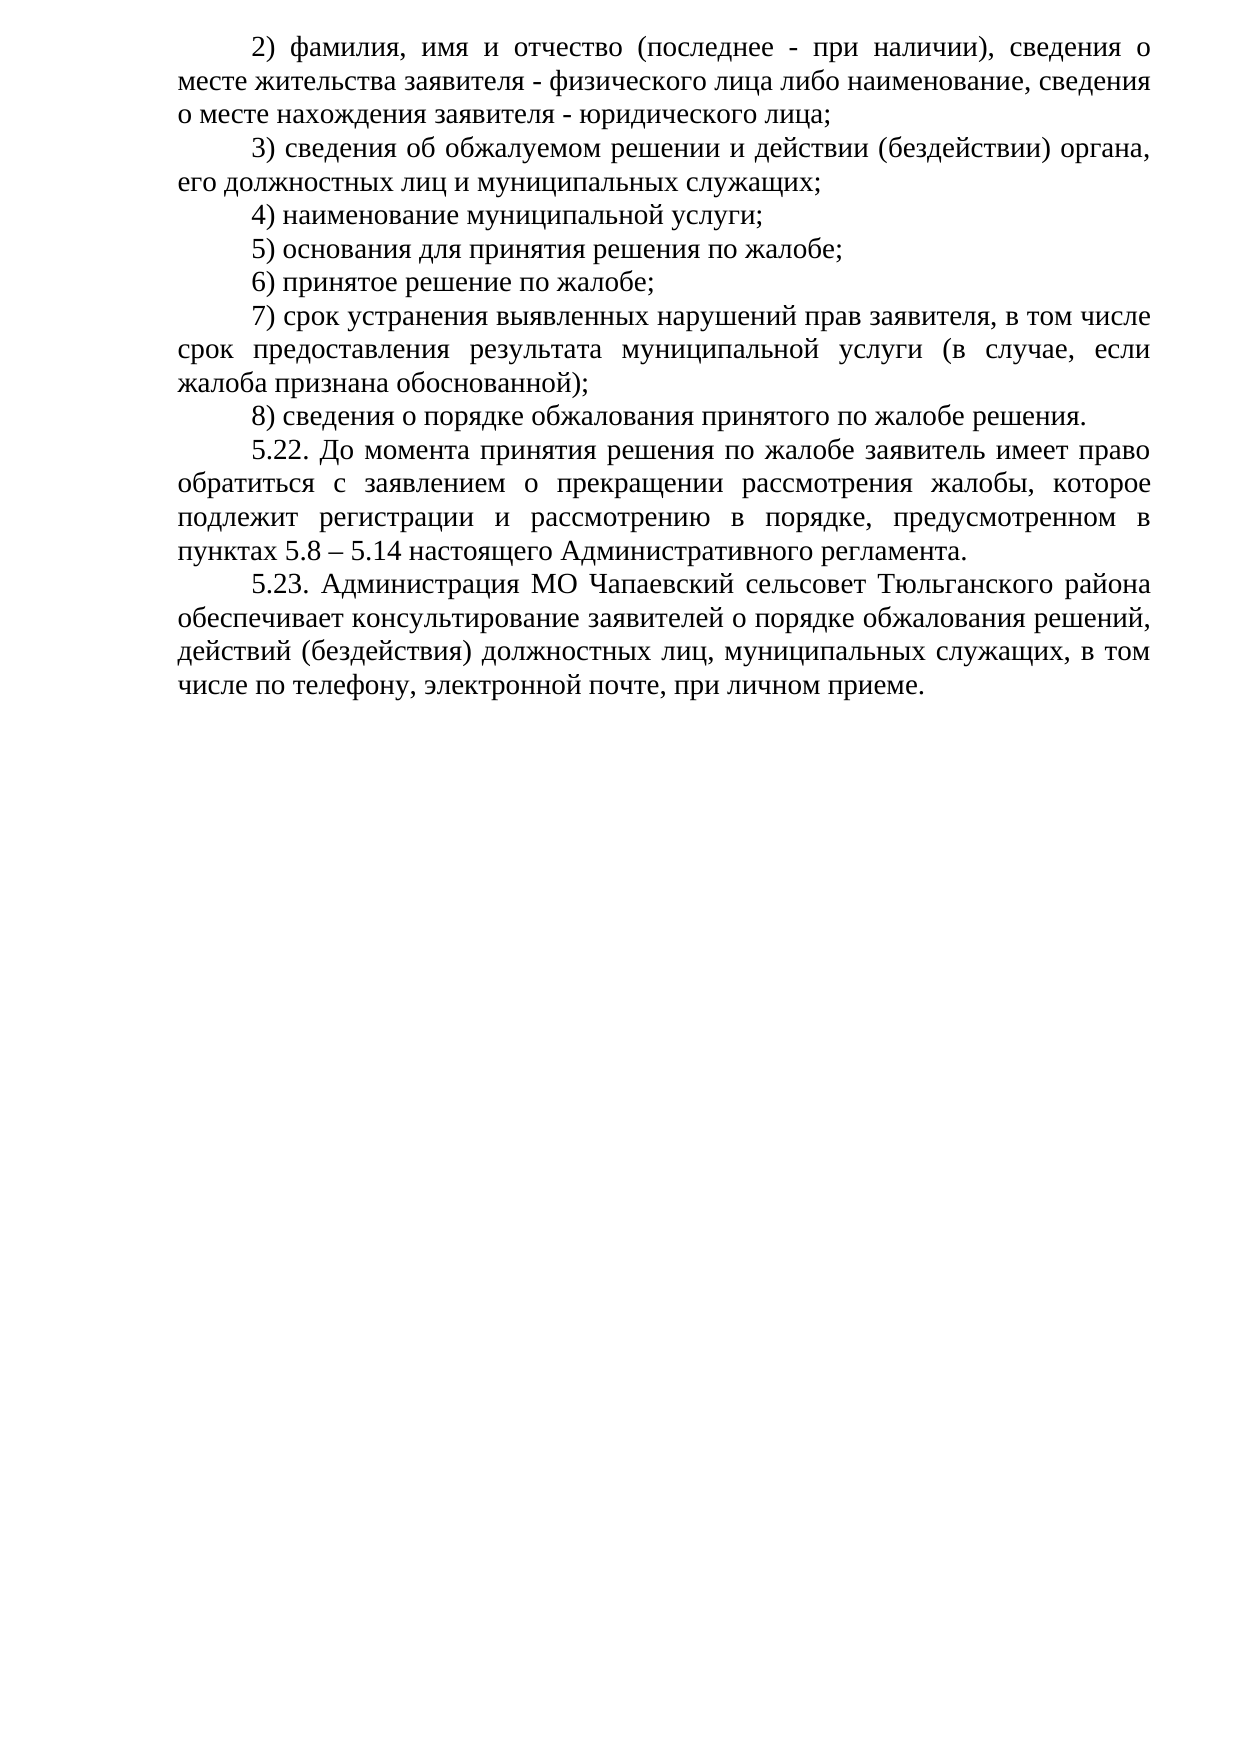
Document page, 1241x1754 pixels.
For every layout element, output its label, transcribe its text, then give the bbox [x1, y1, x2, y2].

text 7) срок устранения выявленных нарушений прав заявителя, в том числе срок предоставления результата муниципальной услуги (в случае, если жалоба признана обоснованной); [177, 298, 1152, 398]
text 4) наименование муниципальной услуги; [177, 197, 1152, 231]
text 5.22. До момента принятия решения по жалобе заявитель имеет право обратиться с заявлением о прекращении рассмотрения жалобы, которое подлежит регистрации и рассмотрению в порядке, предусмотренном в пунктах 5.8 – 5.14 настоящего Административного регламента. [177, 432, 1152, 566]
text 5) основания для принятия решения по жалобе; [177, 231, 1152, 264]
text 5.23. Администрация МО Чапаевский сельсовет Тюльганского района обеспечивает консультирование заявителей о порядке обжалования решений, действий (бездействия) должностных лиц, муниципальных служащих, в том числе по телефону, электронной почте, при личном приеме. [177, 566, 1152, 700]
text 3) сведения об обжалуемом решении и действии (бездействии) органа, его должностных лиц и муниципальных служащих; [177, 130, 1152, 197]
text 8) сведения о порядке обжалования принятого по жалобе решения. [177, 398, 1152, 432]
text 6) принятое решение по жалобе; [177, 264, 1152, 298]
text 2) фамилия, имя и отчество (последнее - при наличии), сведения о месте жительства заявителя - физического лица либо наименование, сведения о месте нахождения заявителя - юридического лица; [177, 29, 1152, 130]
